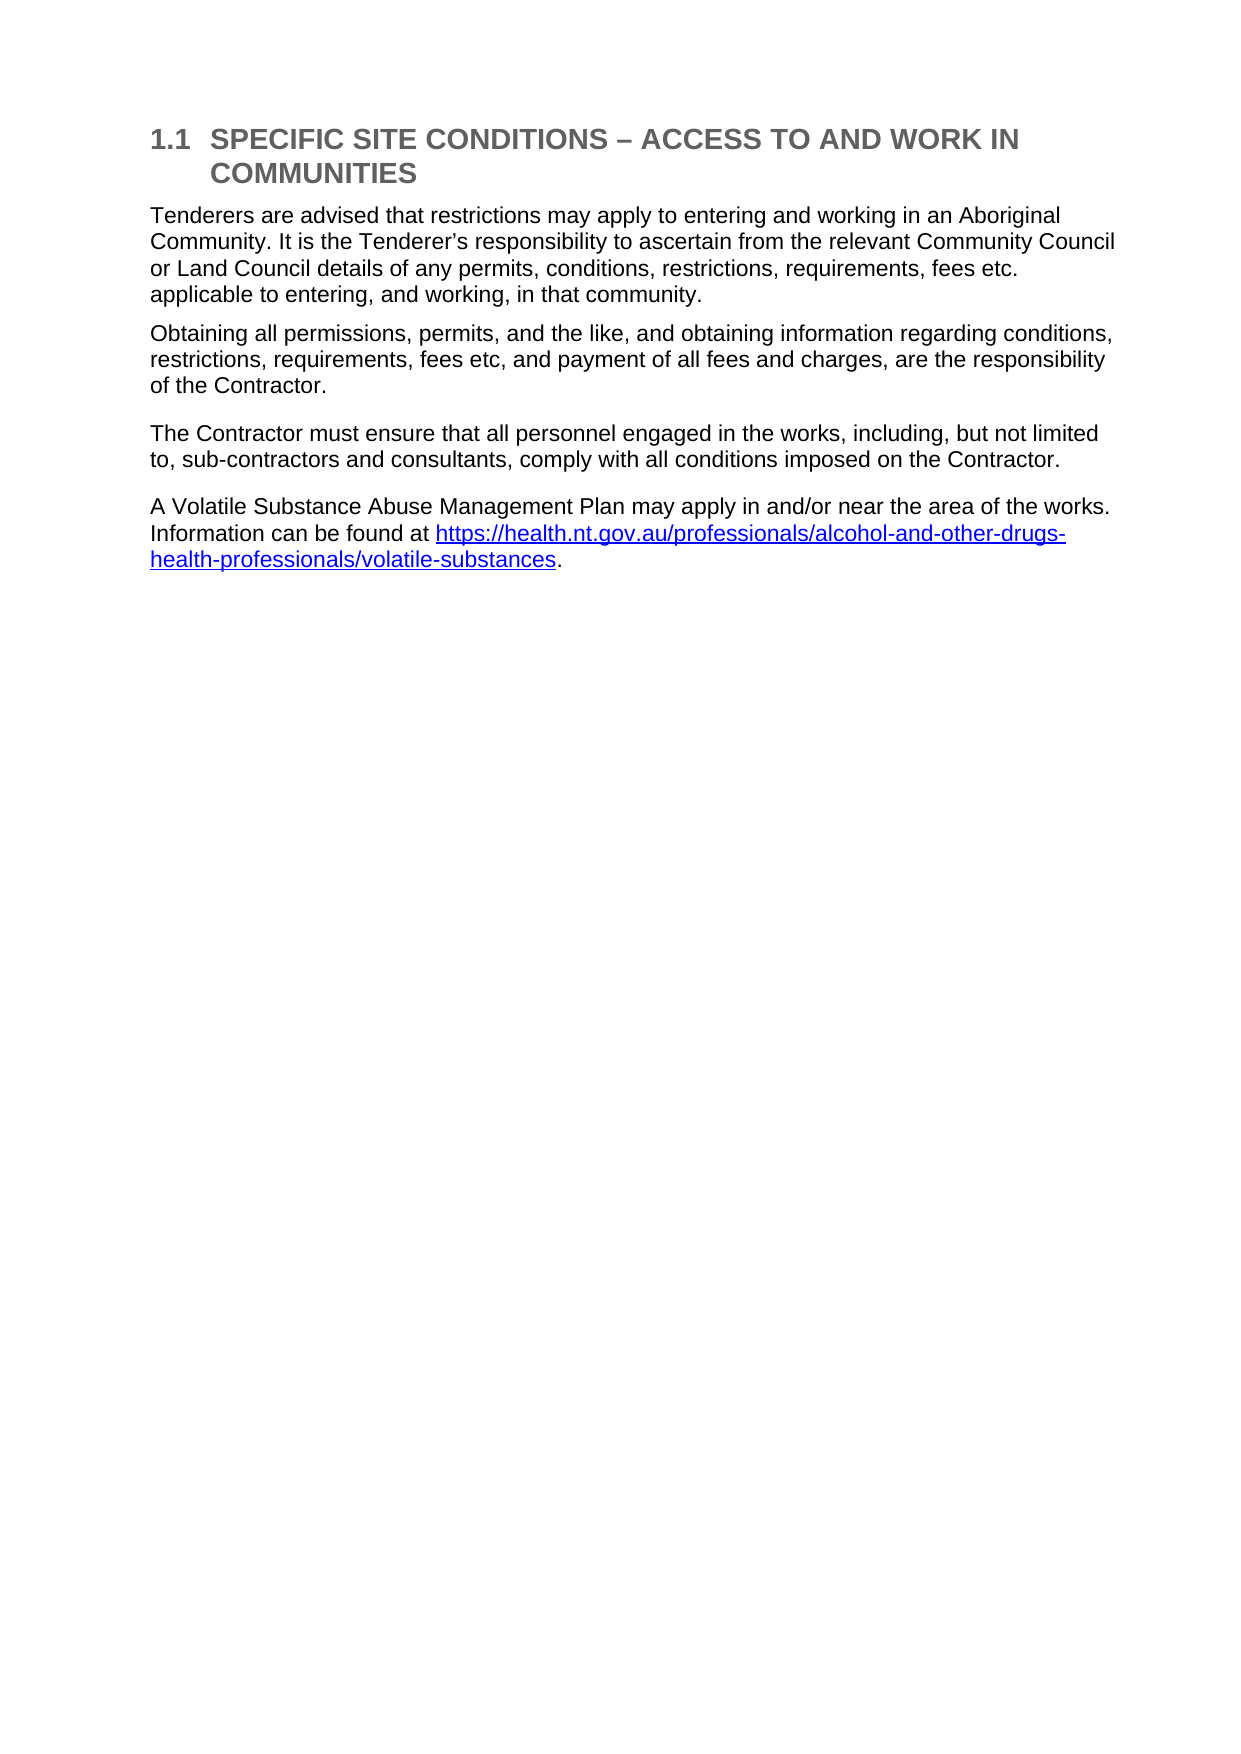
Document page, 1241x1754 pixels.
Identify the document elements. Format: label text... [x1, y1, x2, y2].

text A Volatile Substance Abuse Management Plan may apply in and/or near the area of the works. Information can be found at https://health.nt.gov.au/professionals/alcohol-and-other-drugs-health-professionals/volatile-substances. [150, 493, 1122, 572]
text Obtaining all permissions, permits, and the like, and obtaining information regarding conditions, restrictions, requirements, fees etc, and payment of all fees and charges, are the responsibility of the Contractor. [150, 320, 1122, 399]
text The Contractor must ensure that all personnel engaged in the works, including, but not limited to, sub-contractors and consultants, comply with all conditions imposed on the Contractor. [150, 419, 1122, 472]
text Tenderers are advised that restrictions may apply to entering and working in an Aboriginal Community. It is the Tenderer’s responsibility to ascertain from the relevant Community Council or Land Council details of any permits, conditions, restrictions, requirements, fees etc. applicable to entering, and working, in that community. [150, 202, 1122, 307]
subtitle Specific Site Conditions – Access to and Work in Communities [150, 122, 1122, 189]
